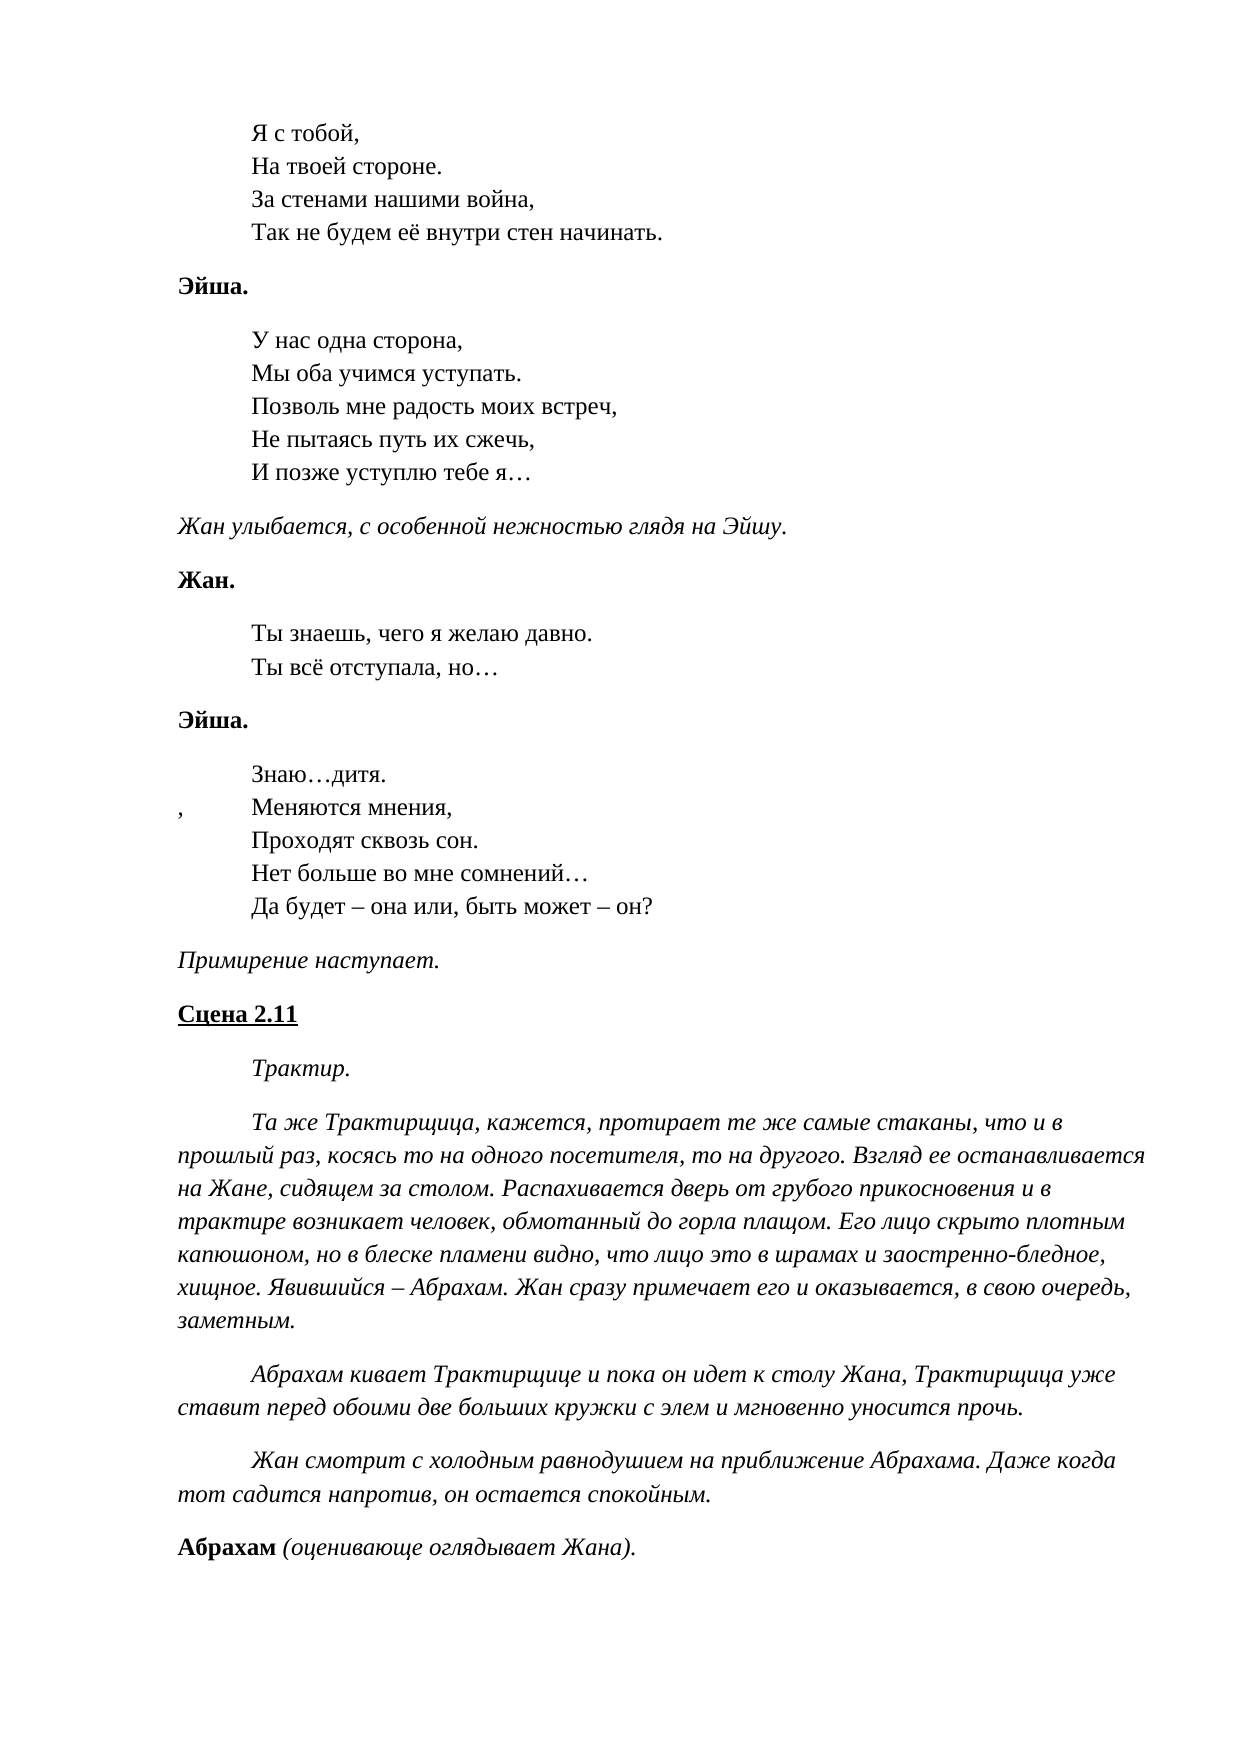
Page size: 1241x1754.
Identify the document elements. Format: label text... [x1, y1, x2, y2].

text Абрахам кивает Трактирщице и пока он идет к столу Жана, Трактирщица уже ставит перед обоими две больших кружки с элем и мгновенно уносится прочь. [177, 1359, 1152, 1421]
text Ты знаешь, чего я желаю давно. Ты всё отступала, но… [177, 618, 1152, 680]
text Эйша. [177, 705, 1152, 734]
text Абрахам (оценивающе оглядывает Жана). [177, 1532, 1152, 1561]
text Жан. [177, 565, 1152, 593]
text Примирение наступает. [177, 945, 1152, 974]
text Та же Трактирщица, кажется, протирает те же самые стаканы, что и в прошлый раз, косясь то на одного посетителя, то на другого. Взгляд ее останавливается на Жане, сидящем за столом. Распахивается дверь от грубого прикосновения и в трактире возникает человек, обмотанный до горла плащом. Его лицо скрыто плотным капюшоном, но в блеске пламени видно, что лицо это в шрамах и заостренно-бледное, хищное. Явившийся – Абрахам. Жан сразу примечает его и оказывается, в свою очередь, заметным. [177, 1107, 1152, 1334]
text Эйша. [177, 271, 1152, 300]
text Жан улыбается, с особенной нежностью глядя на Эйшу. [177, 511, 1152, 539]
text Знаю…дитя. , Меняются мнения, Проходят сквозь сон. Нет больше во мне сомнений… Да будет – она или, быть может – он? [177, 759, 1152, 920]
text Я с тобой, На твоей стороне. За стенами нашими война, Так не будем её внутри стен начинать. [177, 118, 1152, 246]
text Трактир. [177, 1053, 1152, 1082]
text Сцена 2.11 [177, 999, 1152, 1028]
text У нас одна сторона, Мы оба учимся уступать. Позволь мне радость моих встреч, Не пытаясь путь их сжечь, И позже уступлю тебе я… [177, 325, 1152, 486]
text Жан смотрит с холодным равнодушием на приближение Абрахама. Даже когда тот садится напротив, он остается спокойным. [177, 1446, 1152, 1507]
